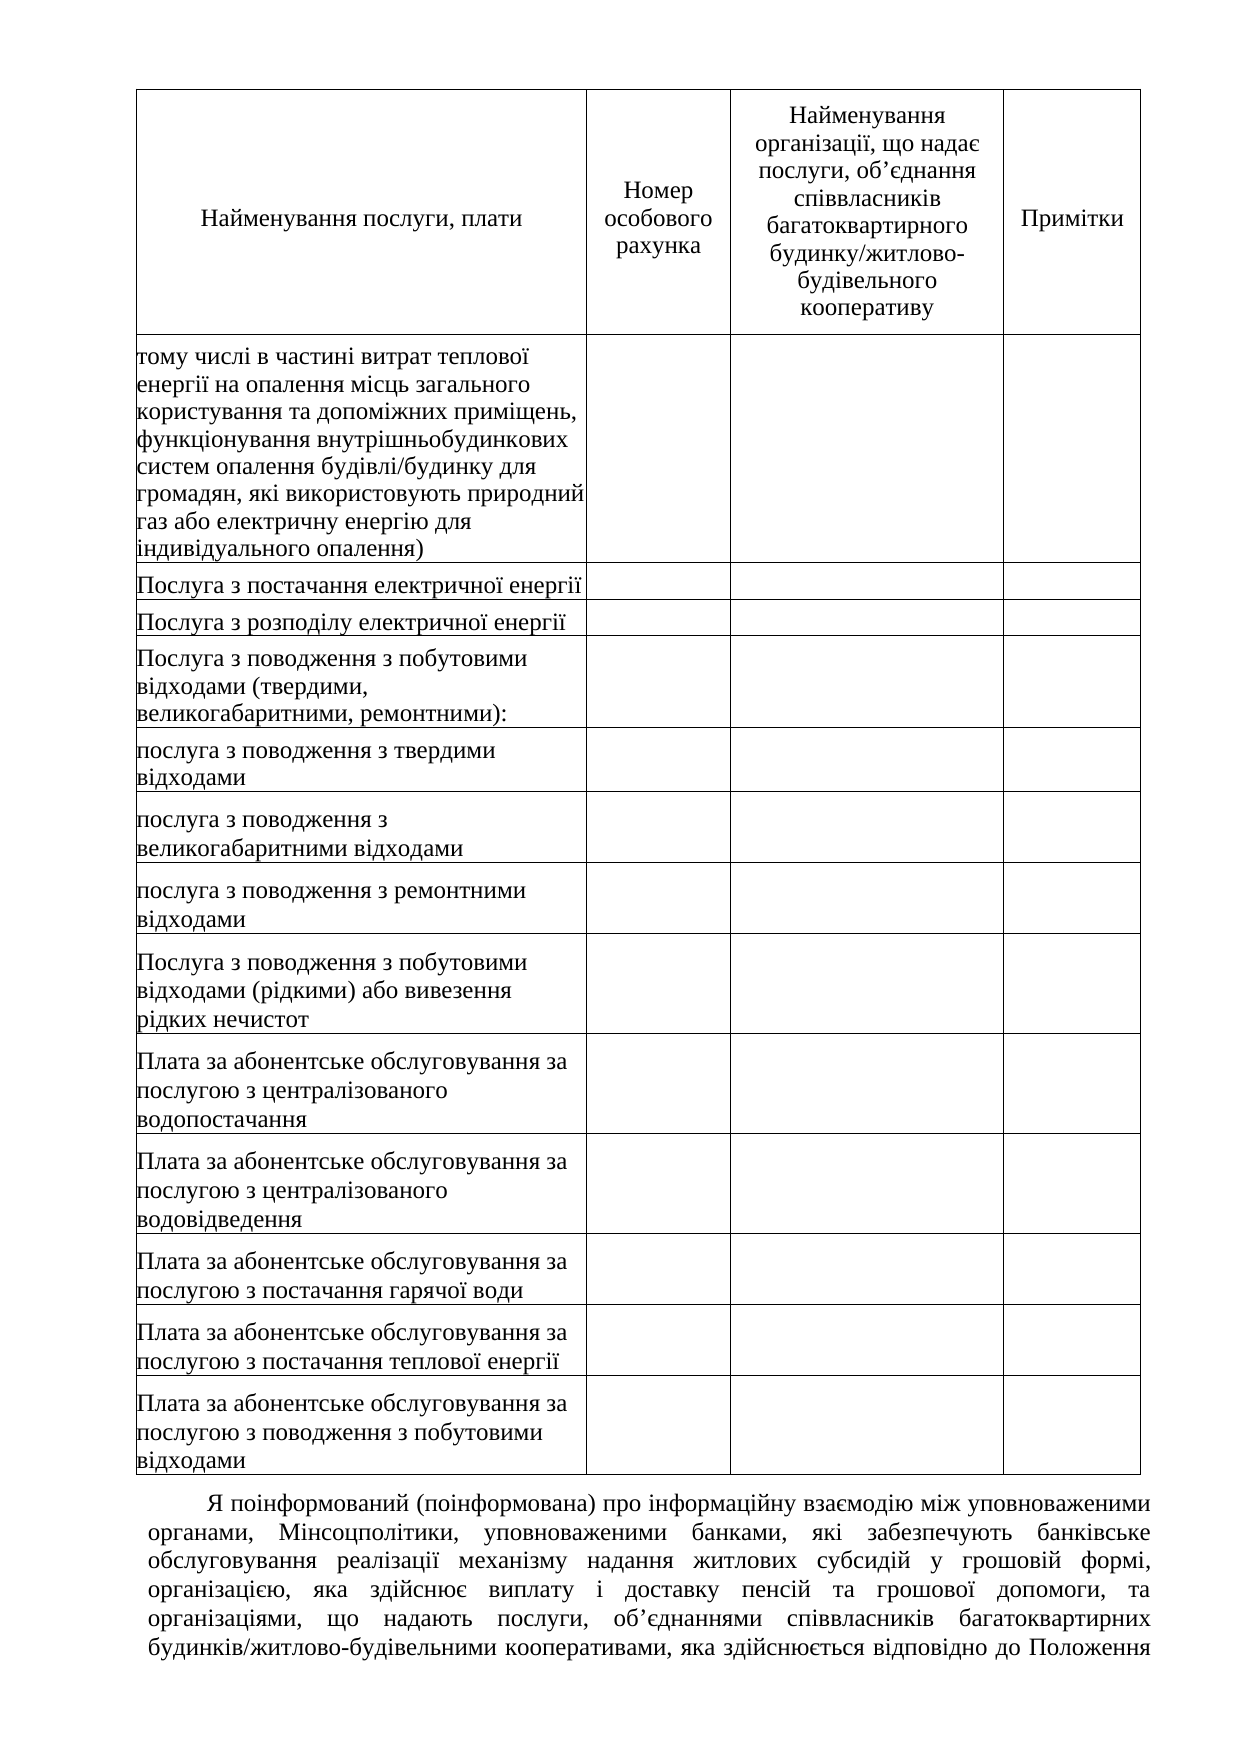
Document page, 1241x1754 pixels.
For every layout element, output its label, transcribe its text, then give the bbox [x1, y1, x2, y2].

table_cell [1004, 728, 1140, 791]
table_cell [1004, 863, 1140, 933]
table_cell [731, 792, 1003, 862]
table_cell [587, 1134, 730, 1232]
table_cell [1004, 1134, 1140, 1232]
table_cell [731, 1134, 1003, 1232]
table_cell [731, 1034, 1003, 1133]
table_cell [731, 335, 1003, 562]
table_cell Послуга з поводження з побутовими відходами (рідкими) або вивезення рідких нечистот [137, 934, 586, 1033]
table_cell [1004, 1305, 1140, 1374]
table_cell [731, 934, 1003, 1033]
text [148, 1488, 1152, 1660]
table_header Найменування організації, що надає послуги, об’єднання співвласників багатоквартирного будинку/житлово-будівельного кооперативу [731, 90, 1003, 334]
table_cell [1004, 335, 1140, 562]
table_cell [587, 792, 730, 862]
table_cell Послуга з розподілу електричної енергії [137, 600, 586, 635]
table_cell Послуга з поводження з побутовими відходами (твердими, великогабаритними, ремонтними): [137, 636, 586, 727]
table_header Примітки [1004, 90, 1140, 334]
table_cell послуга з поводження з великогабаритними відходами [137, 792, 586, 862]
table_cell [587, 728, 730, 791]
table_cell [1004, 1376, 1140, 1474]
table_cell [731, 728, 1003, 791]
table_cell [731, 1305, 1003, 1374]
table_cell Плата за абонентське обслуговування за послугою з постачання теплової енергії [137, 1305, 586, 1374]
table_cell послуга з поводження з ремонтними відходами [137, 863, 586, 933]
table_cell [1004, 563, 1140, 599]
table_cell [731, 636, 1003, 727]
table_cell [587, 600, 730, 635]
table_cell [587, 1234, 730, 1303]
table_cell [1004, 792, 1140, 862]
table_cell Плата за абонентське обслуговування за послугою з постачання гарячої води [137, 1234, 586, 1303]
table_cell [1004, 600, 1140, 635]
table_cell [1004, 1034, 1140, 1133]
table_header Номер особового рахунка [587, 90, 730, 334]
table_cell Послуга з постачання електричної енергії [137, 563, 586, 599]
table_cell [587, 934, 730, 1033]
table_cell [587, 1305, 730, 1374]
table_cell [731, 563, 1003, 599]
table_cell Плата за абонентське обслуговування за послугою з поводження з побутовими відходами [137, 1376, 586, 1474]
table_cell Плата за абонентське обслуговування за послугою з централізованого водопостачання [137, 1034, 586, 1133]
table_cell [587, 1034, 730, 1133]
table_cell [587, 1376, 730, 1474]
table_cell [587, 335, 730, 562]
table_cell [1004, 934, 1140, 1033]
table_cell Плата за абонентське обслуговування за послугою з централізованого водовідведення [137, 1134, 586, 1232]
table_header Найменування послуги, плати [137, 90, 586, 334]
table_cell [587, 863, 730, 933]
table_cell послуга з поводження з твердими відходами [137, 728, 586, 791]
table_cell [1004, 1234, 1140, 1303]
table_cell [731, 1234, 1003, 1303]
table_cell [731, 863, 1003, 933]
table_cell [1004, 636, 1140, 727]
table_cell [731, 1376, 1003, 1474]
table_cell [587, 636, 730, 727]
table_cell [731, 600, 1003, 635]
table_cell [587, 563, 730, 599]
